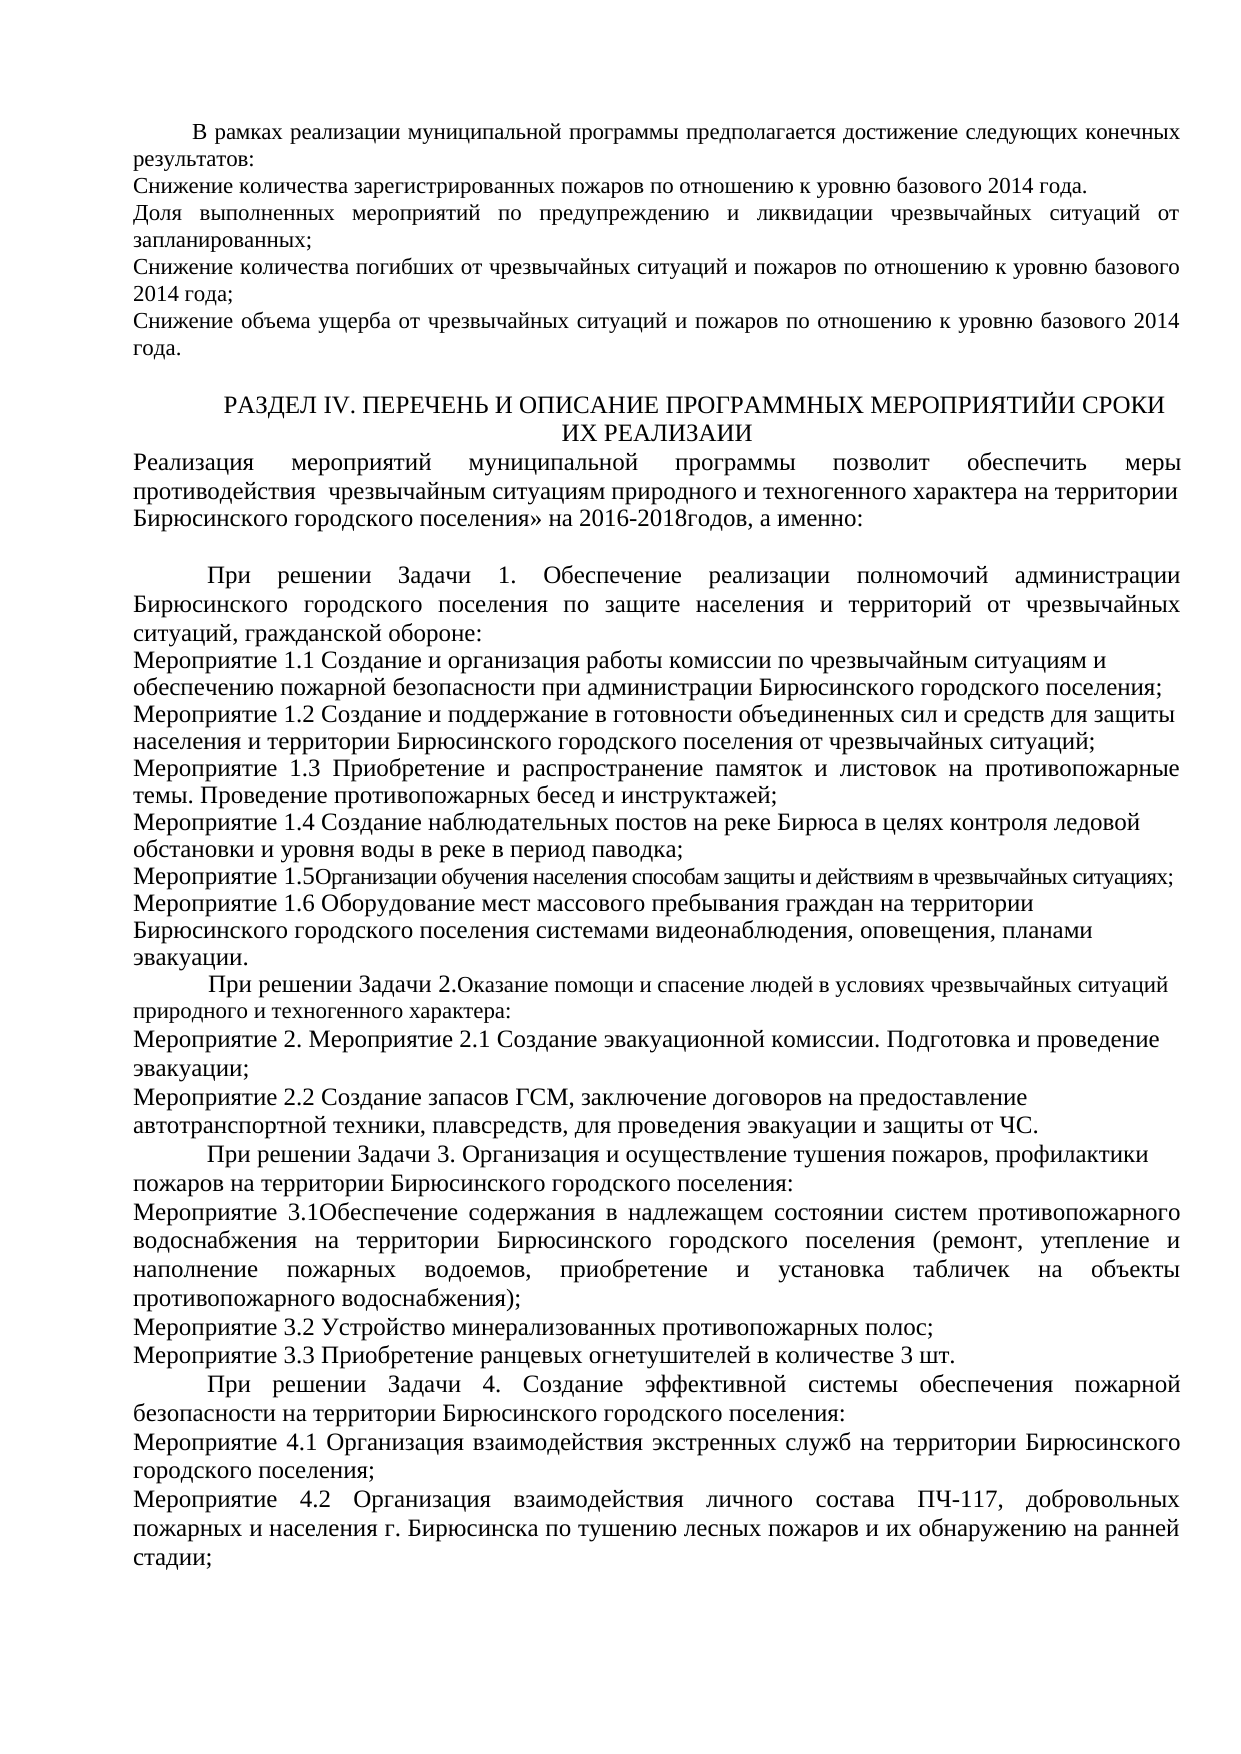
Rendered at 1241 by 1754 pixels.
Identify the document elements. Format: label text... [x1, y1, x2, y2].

text При решении Задачи 1. Обеспечение реализации полномочий администрации Бирюсинского городского поселения по защите населения и территорий от чрезвычайных ситуаций, гражданской обороне: [133, 560, 1181, 647]
text Доля выполненных мероприятий по предупреждению и ликвидации чрезвычайных ситуаций от запланированных; [133, 199, 1181, 253]
text Снижение количества погибших от чрезвычайных ситуаций и пожаров по отношению к уровню базового 2014 года; [133, 253, 1181, 307]
text Мероприятие 3.2 Устройство минерализованных противопожарных полос; [133, 1312, 1181, 1341]
text Мероприятие 4.2 Организация взаимодействия личного состава ПЧ-117, добровольных пожарных и населения г. Бирюсинска по тушению лесных пожаров и их обнаружению на ранней стадии; [133, 1484, 1181, 1571]
text Мероприятие 2.2 Создание запасов ГСМ, заключение договоров на предоставление автотранспортной техники, плавсредств, для проведения эвакуации и защиты от ЧС. [133, 1082, 1181, 1139]
text Реализация мероприятий муниципальной программы позволит обеспечить меры противодействия чрезвычайным ситуациям природного и техногенного характера на территории [133, 447, 1181, 505]
text При решении Задачи 4. Создание эффективной системы обеспечения пожарной безопасности на территории Бирюсинского городского поселения: [133, 1369, 1181, 1427]
text В рамках реализации муниципальной программы предполагается достижение следующих конечных результатов: [133, 118, 1181, 172]
text Мероприятие 1.2 Создание и поддержание в готовности объединенных сил и средств для защиты населения и территории Бирюсинского городского поселения от чрезвычайных ситуаций; [133, 701, 1181, 754]
text Мероприятие 3.3 Приобретение ранцевых огнетушителей в количестве 3 шт. [133, 1341, 1181, 1369]
text Мероприятие 1.5Организации обучения населения способам защиты и действиям в чрезвычайных ситуациях; [133, 862, 1181, 889]
text Мероприятие 1.3 Приобретение и распространение памяток и листовок на противопожарные темы. Проведение противопожарных бесед и инструктажей; [133, 754, 1181, 808]
text РАЗДЕЛ IV. ПЕРЕЧЕНЬ И ОПИСАНИЕ ПРОГРАММНЫХ МЕРОПРИЯТИЙИ СРОКИ ИХ РЕАЛИЗАИИ [133, 390, 1181, 447]
text Мероприятие 2. Мероприятие 2.1 Создание эвакуационной комиссии. Подготовка и проведение эвакуации; [133, 1024, 1181, 1082]
text Снижение объема ущерба от чрезвычайных ситуаций и пожаров по отношению к уровню базового 2014 года. [133, 307, 1181, 361]
text Мероприятие 1.4 Создание наблюдательных постов на реке Бирюса в целях контроля ледовой обстановки и уровня воды в реке в период паводка; [133, 808, 1181, 862]
text Мероприятие 4.1 Организация взаимодействия экстренных служб на территории Бирюсинского городского поселения; [133, 1427, 1181, 1484]
text Мероприятие 1.1 Создание и организация работы комиссии по чрезвычайным ситуациям и обеспечению пожарной безопасности при администрации Бирюсинского городского поселения; [133, 647, 1181, 701]
text Снижение количества зарегистрированных пожаров по отношению к уровню базового 2014 года. [133, 172, 1181, 199]
text Мероприятие 3.1Обеспечение содержания в надлежащем состоянии систем противопожарного водоснабжения на территории Бирюсинского городского поселения (ремонт, утепление и наполнение пожарных водоемов, приобретение и установка табличек на объекты противопожарного водоснабжения); [133, 1197, 1181, 1312]
text При решении Задачи 3. Организация и осуществление тушения пожаров, профилактики пожаров на территории Бирюсинского городского поселения: [133, 1139, 1181, 1197]
text При решении Задачи 2.Оказание помощи и спасение людей в условиях чрезвычайных ситуаций природного и техногенного характера: [133, 970, 1181, 1024]
text Бирюсинского городского поселения» на 2016-2018годов, а именно: [133, 505, 1181, 532]
text Мероприятие 1.6 Оборудование мест массового пребывания граждан на территории Бирюсинского городского поселения системами видеонаблюдения, оповещения, планами эвакуации. [133, 889, 1181, 970]
